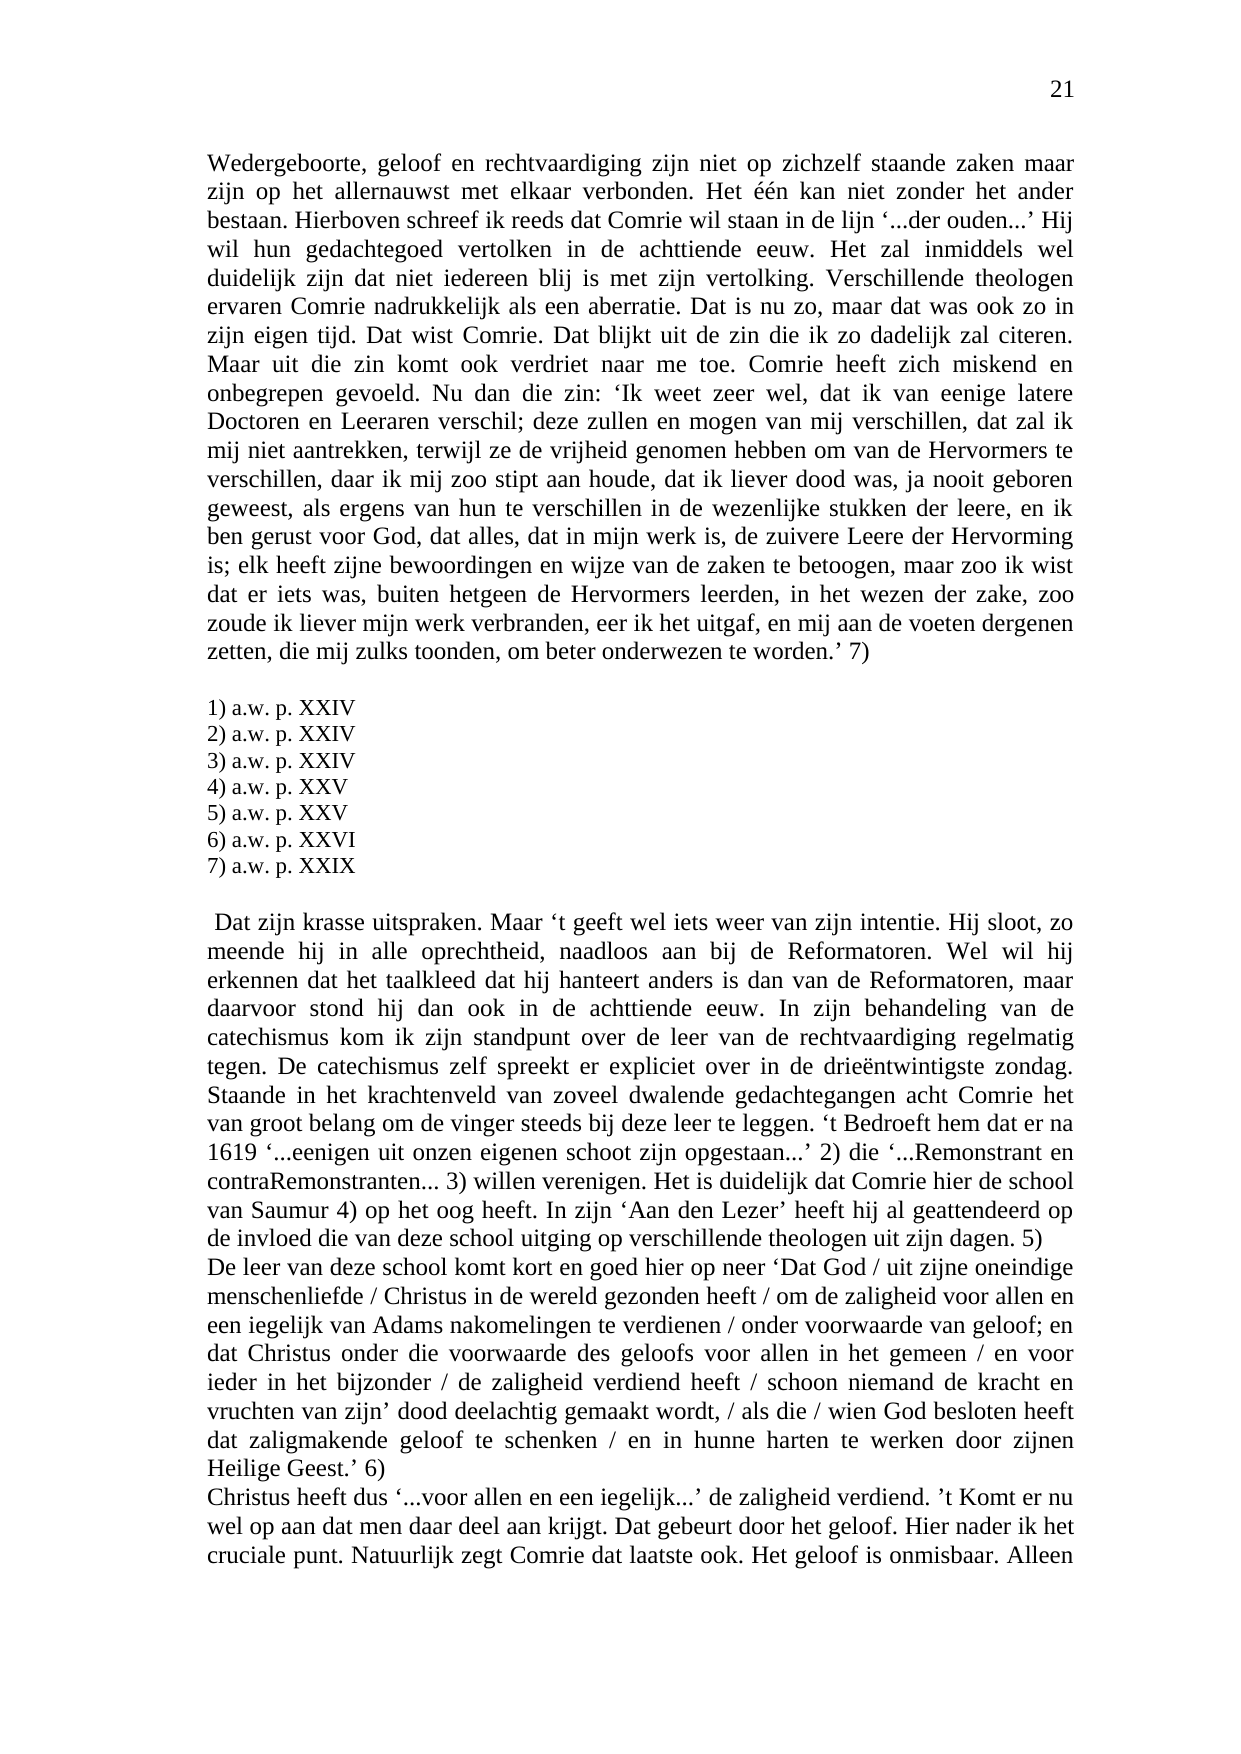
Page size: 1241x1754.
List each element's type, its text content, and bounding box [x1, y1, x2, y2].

text 2) a.w. p. XXIV [207, 720, 1075, 747]
text 4) a.w. p. XXV [207, 773, 1075, 799]
text De leer van deze school komt kort en goed hier op neer ‘Dat God / uit zijne oneindige menschenliefde / Christus in de wereld gezonden heeft / om de zaligheid voor allen en een iegelijk van Adams nakomelingen te verdienen / onder voorwaarde van geloof; en dat Christus onder die voorwaarde des geloofs voor allen in het gemeen / en voor ieder in het bijzonder / de zaligheid verdiend heeft / schoon niemand de kracht en vruchten van zijn’ dood deelachtig gemaakt wordt, / als die / wien God besloten heeft dat zaligmakende geloof te schenken / en in hunne harten te werken door zijnen Heilige Geest.’ 6) [207, 1252, 1075, 1482]
text 3) a.w. p. XXIV [207, 747, 1075, 773]
text 7) a.w. p. XXIX [207, 852, 1075, 878]
text 5) a.w. p. XXV [207, 799, 1075, 826]
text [207, 1482, 1075, 1568]
text 1) a.w. p. XXIV [207, 694, 1075, 720]
text Dat zijn krasse uitspraken. Maar ‘t geeft wel iets weer van zijn intentie. Hij sloot, zo meende hij in alle oprechtheid, naadloos aan bij de Reformatoren. Wel wil hij erkennen dat het taalkleed dat hij hanteert anders is dan van de Reformatoren, maar daarvoor stond hij dan ook in de achttiende eeuw. In zijn behandeling van de catechismus kom ik zijn standpunt over de leer van de rechtvaardiging regelmatig tegen. De catechismus zelf spreekt er expliciet over in de drieëntwintigste zondag. Staande in het krachtenveld van zoveel dwalende gedachtegangen acht Comrie het van groot belang om de vinger steeds bij deze leer te leggen. ‘t Bedroeft hem dat er na 1619 ‘...eenigen uit onzen eigenen schoot zijn opgestaan...’ 2) die ‘...Remonstrant en contraRemonstranten... 3) willen verenigen. Het is duidelijk dat Comrie hier de school van Saumur 4) op het oog heeft. In zijn ‘Aan den Lezer’ heeft hij al geattendeerd op de invloed die van deze school uitging op verschillende theologen uit zijn dagen. 5) [207, 907, 1075, 1252]
text 6) a.w. p. XXVI [207, 826, 1075, 852]
text Wedergeboorte, geloof en rechtvaardiging zijn niet op zichzelf staande zaken maar zijn op het allernauwst met elkaar verbonden. Het één kan niet zonder het ander bestaan. Hierboven schreef ik reeds dat Comrie wil staan in de lijn ‘...der ouden...’ Hij wil hun gedachtegoed vertolken in de achttiende eeuw. Het zal inmiddels wel duidelijk zijn dat niet iedereen blij is met zijn vertolking. Verschillende theologen ervaren Comrie nadrukkelijk als een aberratie. Dat is nu zo, maar dat was ook zo in zijn eigen tijd. Dat wist Comrie. Dat blijkt uit de zin die ik zo dadelijk zal citeren. Maar uit die zin komt ook verdriet naar me toe. Comrie heeft zich miskend en onbegrepen gevoeld. Nu dan die zin: ‘Ik weet zeer wel, dat ik van eenige latere Doctoren en Leeraren verschil; deze zullen en mogen van mij verschillen, dat zal ik mij niet aantrekken, terwijl ze de vrijheid genomen hebben om van de Hervormers te verschillen, daar ik mij zoo stipt aan houde, dat ik liever dood was, ja nooit geboren geweest, als ergens van hun te verschillen in de wezenlijke stukken der leere, en ik ben gerust voor God, dat alles, dat in mijn werk is, de zuivere Leere der Hervorming is; elk heeft zijne bewoordingen en wijze van de zaken te betoogen, maar zoo ik wist dat er iets was, buiten hetgeen de Hervormers leerden, in het wezen der zake, zoo zoude ik liever mijn werk verbranden, eer ik het uitgaf, en mij aan de voeten dergenen zetten, die mij zulks toonden, om beter onderwezen te worden.’ 7) [207, 148, 1075, 665]
